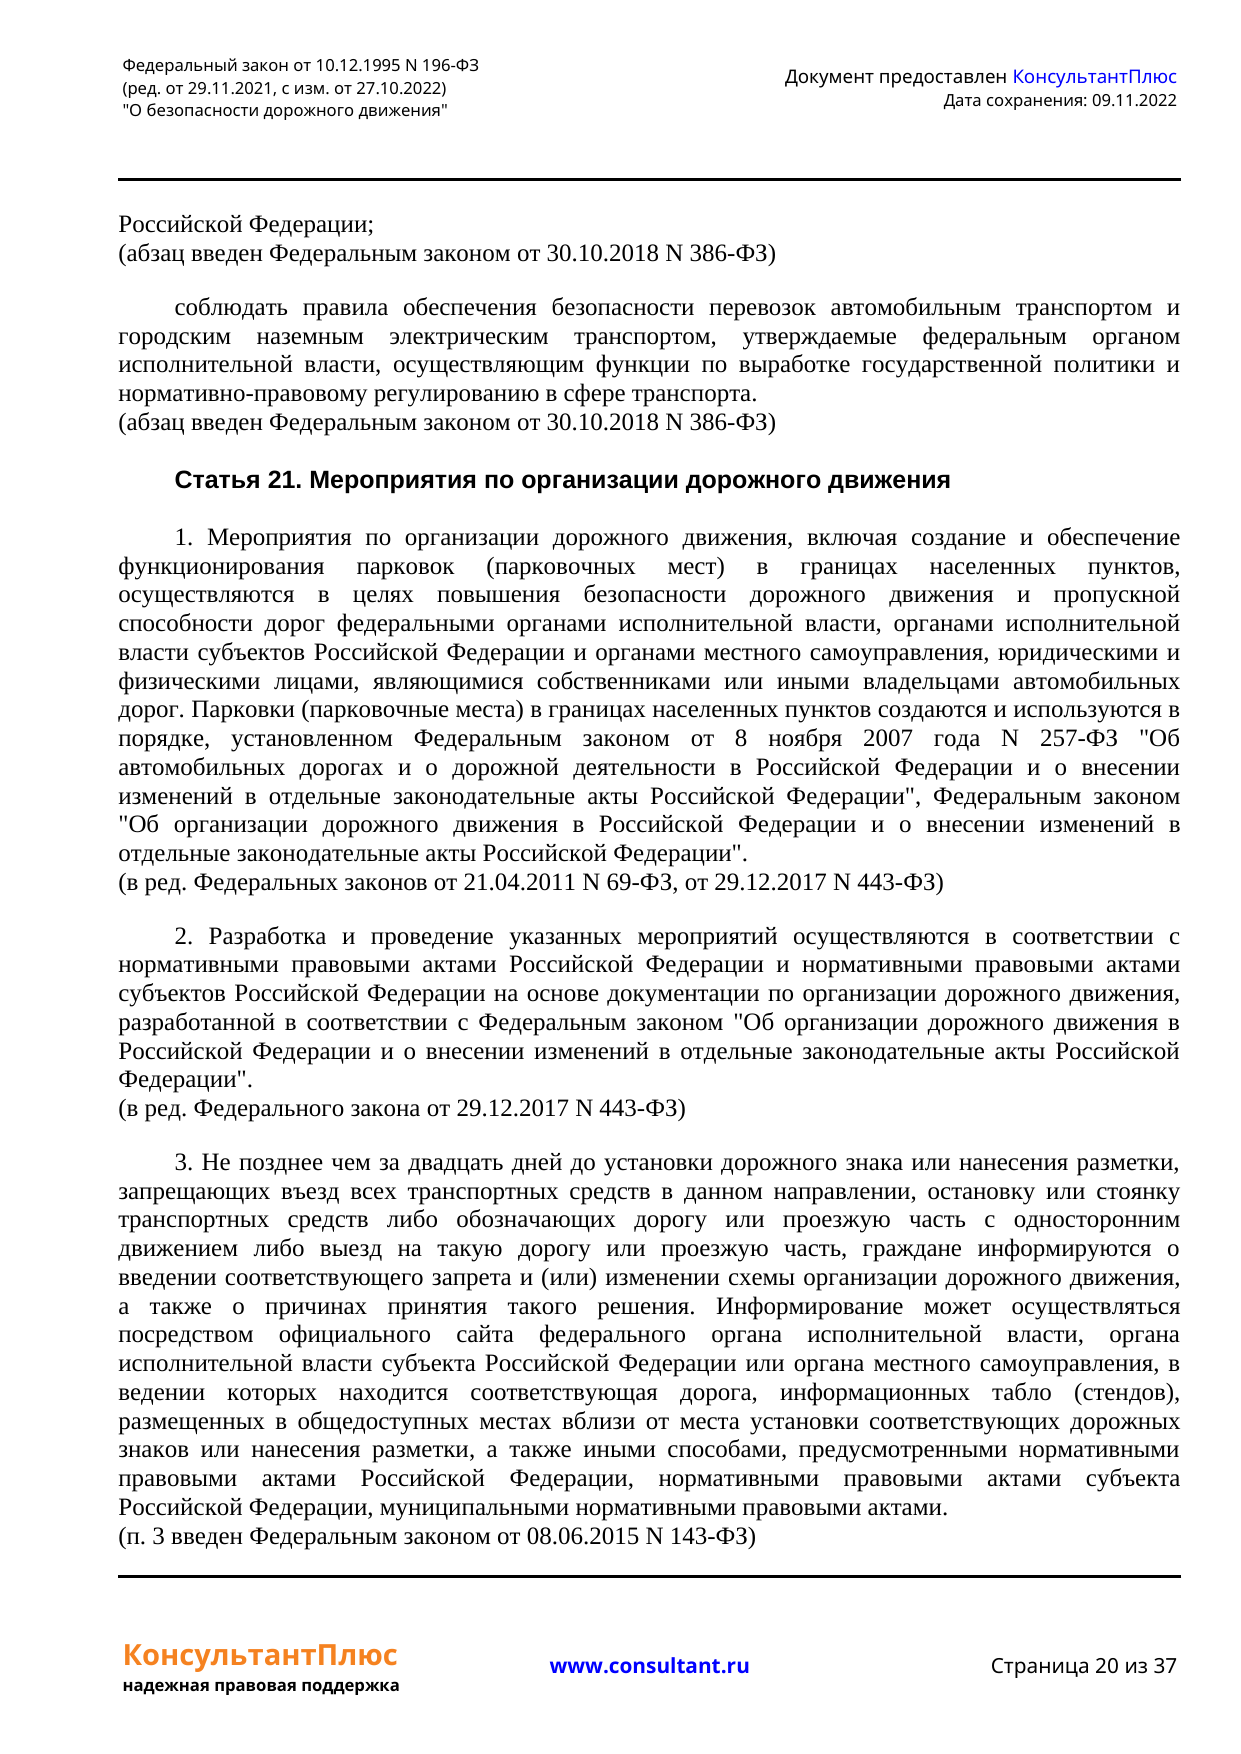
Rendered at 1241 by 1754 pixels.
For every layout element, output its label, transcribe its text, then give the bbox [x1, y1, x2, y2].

text (в ред. Федеральных законов от 21.04.2011 N 69-ФЗ, от 29.12.2017 N 443-ФЗ) [118, 867, 1181, 896]
text (абзац введен Федеральным законом от 30.10.2018 N 386-ФЗ) [118, 407, 1181, 436]
text (п. 3 введен Федеральным законом от 08.06.2015 N 143-ФЗ) [118, 1521, 1181, 1549]
text 1. Мероприятия по организации дорожного движения, включая создание и обеспечение функционирования парковок (парковочных мест) в границах населенных пунктов, осуществляются в целях повышения безопасности дорожного движения и пропускной способности дорог федеральными органами исполнительной власти, органами исполнительной власти субъектов Российской Федерации и органами местного самоуправления, юридическими и физическими лицами, являющимися собственниками или иными владельцами автомобильных дорог. Парковки (парковочные места) в границах населенных пунктов создаются и используются в порядке, установленном Федеральным законом от 8 ноября 2007 года N 257-ФЗ "Об автомобильных дорогах и о дорожной деятельности в Российской Федерации и о внесении изменений в отдельные законодательные акты Российской Федерации", Федеральным законом "Об организации дорожного движения в Российской Федерации и о внесении изменений в отдельные законодательные акты Российской Федерации". [118, 522, 1181, 867]
text (абзац введен Федеральным законом от 30.10.2018 N 386-ФЗ) [118, 238, 1181, 267]
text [118, 209, 1181, 238]
text (в ред. Федерального закона от 29.12.2017 N 443-ФЗ) [118, 1093, 1181, 1122]
text 2. Разработка и проведение указанных мероприятий осуществляются в соответствии с нормативными правовыми актами Российской Федерации и нормативными правовыми актами субъектов Российской Федерации на основе документации по организации дорожного движения, разработанной в соответствии с Федеральным законом "Об организации дорожного движения в Российской Федерации и о внесении изменений в отдельные законодательные акты Российской Федерации". [118, 921, 1181, 1093]
title Статья 21. Мероприятия по организации дорожного движения [118, 464, 1181, 493]
text соблюдать правила обеспечения безопасности перевозок автомобильным транспортом и городским наземным электрическим транспортом, утверждаемые федеральным органом исполнительной власти, осуществляющим функции по выработке государственной политики и нормативно-правовому регулированию в сфере транспорта. [118, 292, 1181, 407]
text 3. Не позднее чем за двадцать дней до установки дорожного знака или нанесения разметки, запрещающих въезд всех транспортных средств в данном направлении, остановку или стоянку транспортных средств либо обозначающих дорогу или проезжую часть с односторонним движением либо выезд на такую дорогу или проезжую часть, граждане информируются о введении соответствующего запрета и (или) изменении схемы организации дорожного движения, а также о причинах принятия такого решения. Информирование может осуществляться посредством официального сайта федерального органа исполнительной власти, органа исполнительной власти субъекта Российской Федерации или органа местного самоуправления, в ведении которых находится соответствующая дорога, информационных табло (стендов), размещенных в общедоступных местах вблизи от места установки соответствующих дорожных знаков или нанесения разметки, а также иными способами, предусмотренными нормативными правовыми актами Российской Федерации, нормативными правовыми актами субъекта Российской Федерации, муниципальными нормативными правовыми актами. [118, 1147, 1181, 1521]
